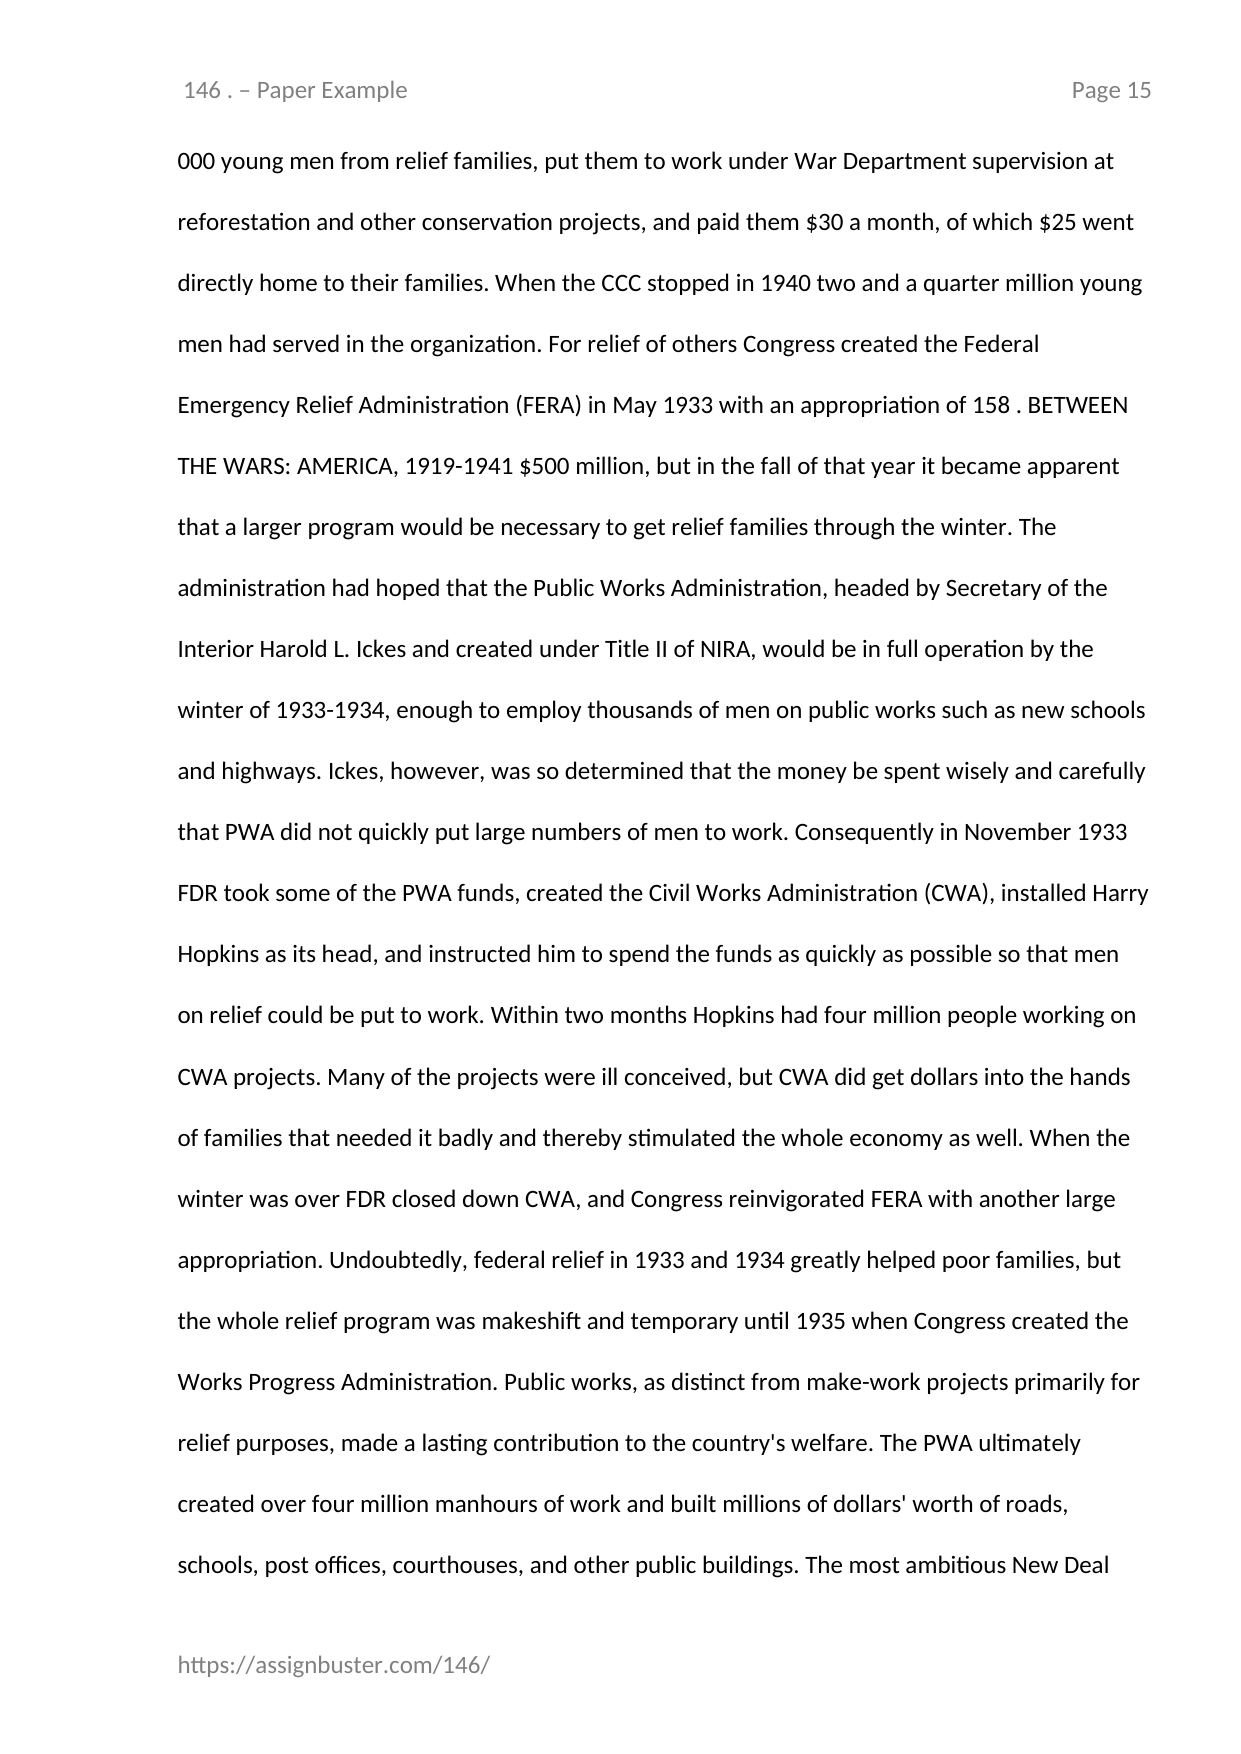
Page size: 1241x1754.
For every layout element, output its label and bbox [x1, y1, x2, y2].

text [177, 145, 1152, 1579]
